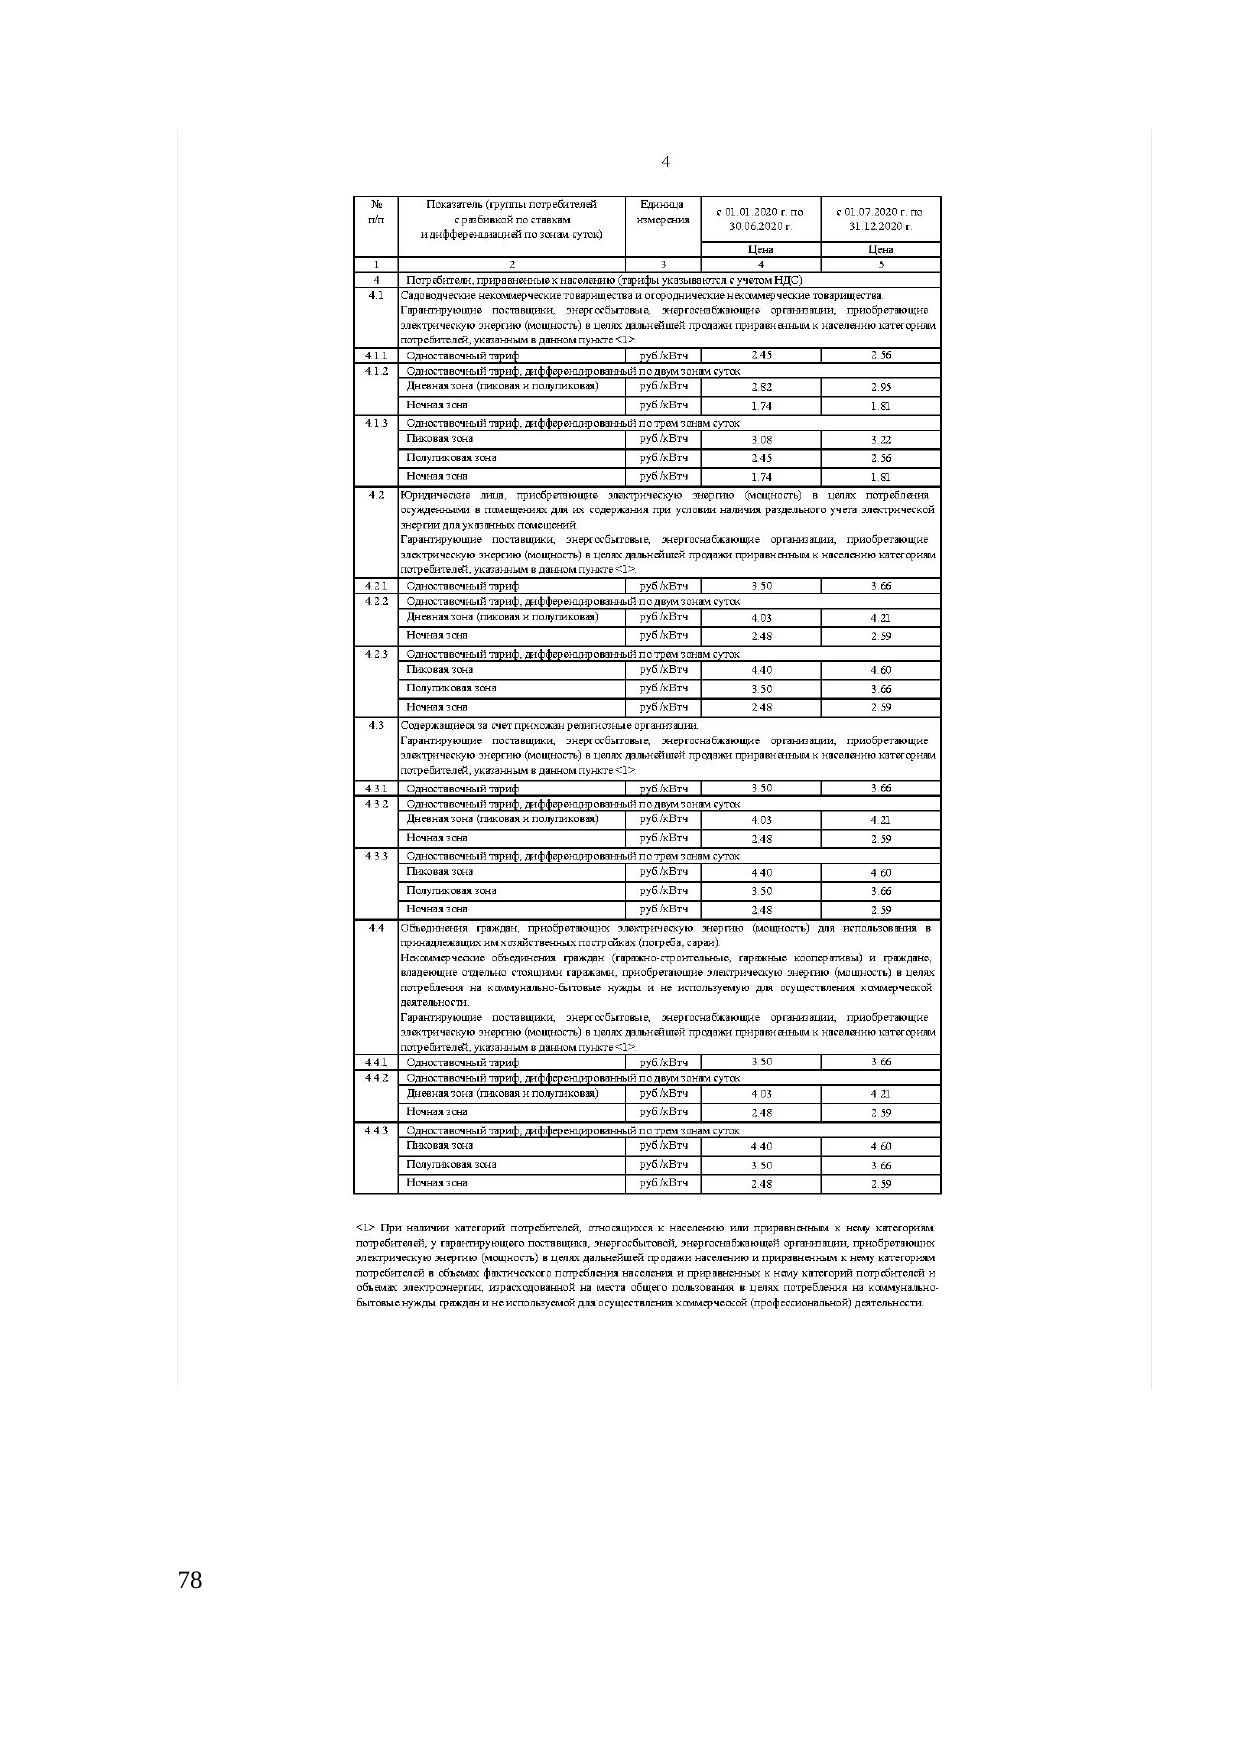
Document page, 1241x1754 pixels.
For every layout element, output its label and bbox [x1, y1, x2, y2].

picture [177, 128, 1152, 1390]
